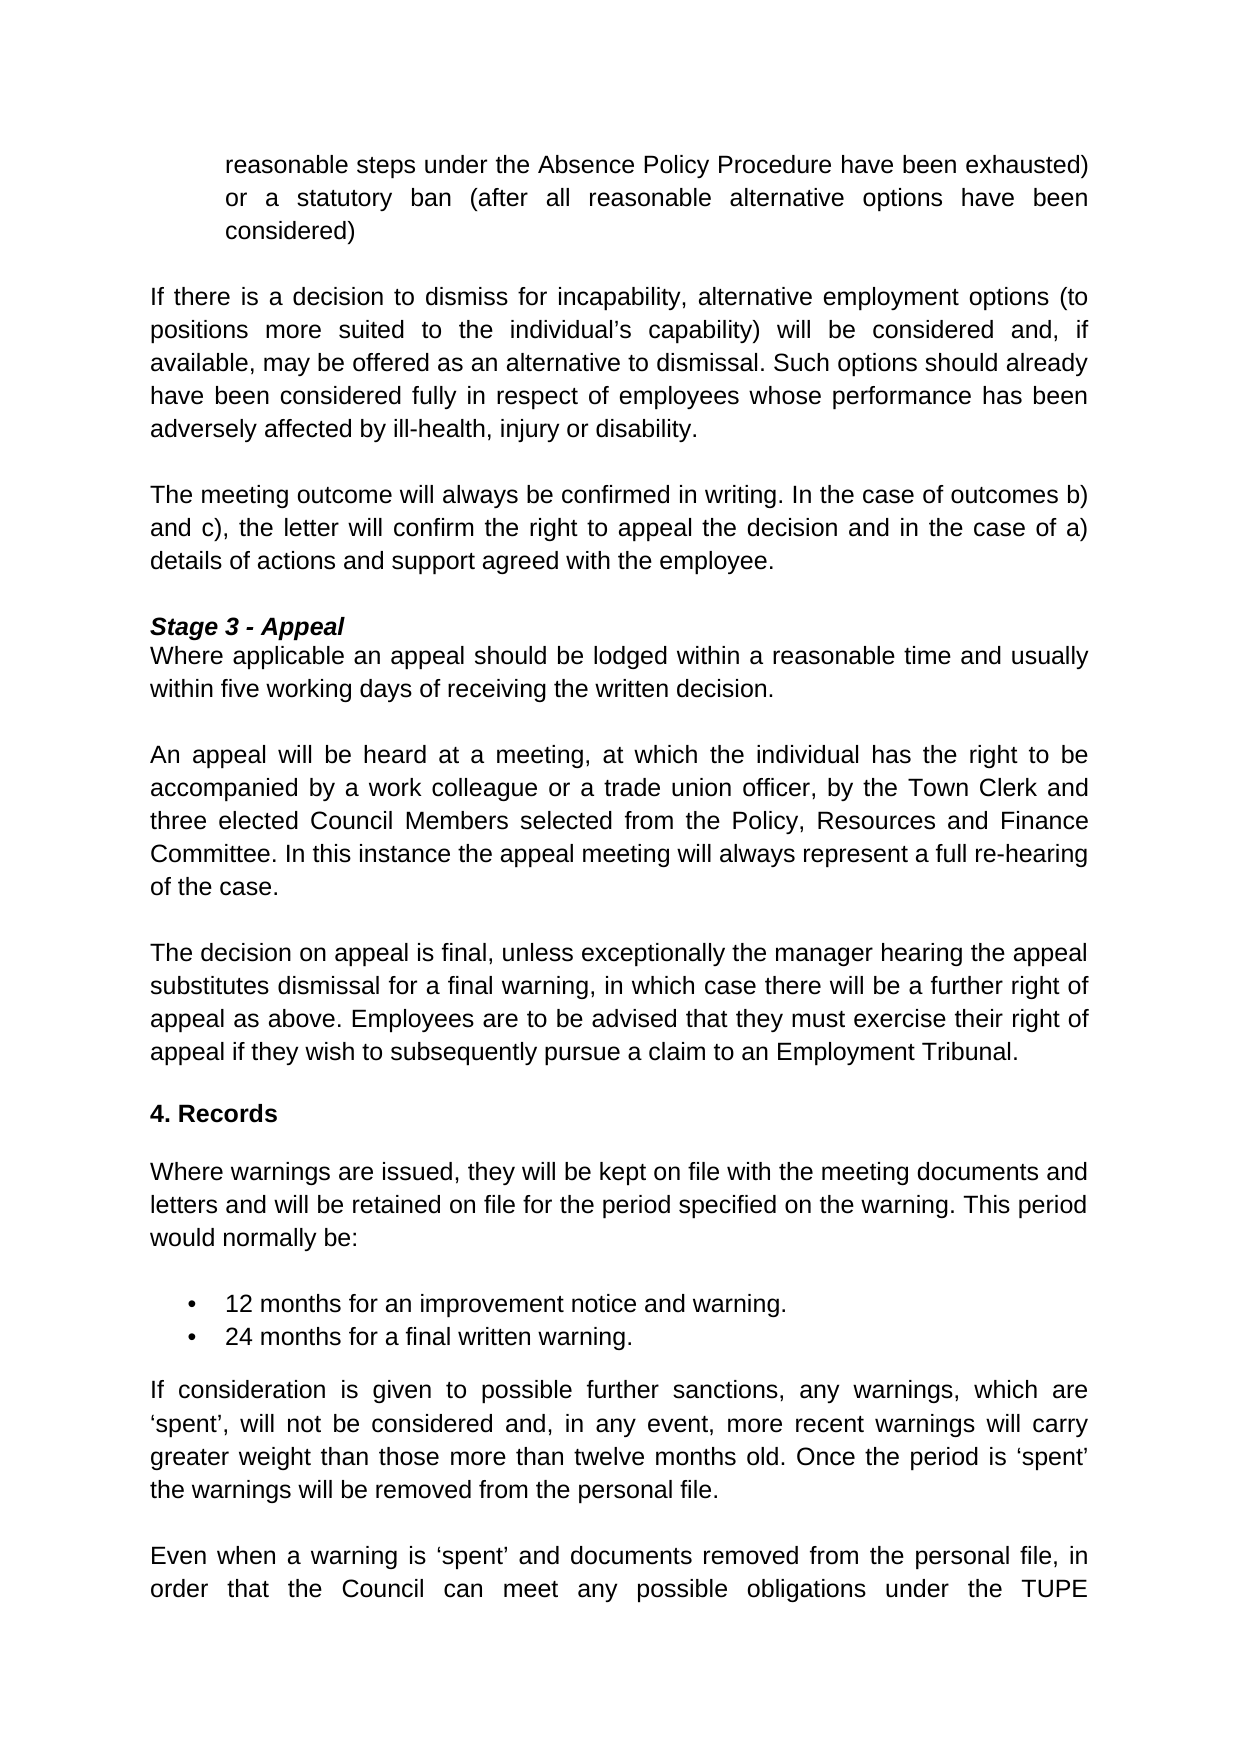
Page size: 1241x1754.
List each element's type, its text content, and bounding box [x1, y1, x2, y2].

text 4. Records [150, 1099, 1090, 1128]
text If there is a decision to dismiss for incapability, alternative employment options (to positions more suited to the individual’s capability) will be considered and, if available, may be offered as an alternative to dismissal. Such options should already have been considered fully in respect of employees whose performance has been adversely affected by ill-health, injury or disability. [150, 282, 1090, 443]
text Stage 3 - Appeal [150, 612, 1090, 641]
text The decision on appeal is final, unless exceptionally the manager hearing the appeal substitutes dismissal for a final warning, in which case there will be a further right of appeal as above. Employees are to be advised that they must exercise their right of appeal if they wish to subsequently pursue a claim to an Employment Tribunal. [150, 938, 1090, 1066]
text Where applicable an appeal should be lodged within a reasonable time and usually within five working days of receiving the written decision. [150, 641, 1090, 703]
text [150, 1541, 1090, 1602]
list 12 months for an improvement notice and warning. [187, 1289, 1090, 1317]
text An appeal will be heard at a meeting, at which the individual has the right to be accompanied by a work colleague or a trade union officer, by the Town Clerk and three elected Council Members selected from the Policy, Resources and Finance Committee. In this instance the appeal meeting will always represent a full re-hearing of the case. [150, 740, 1090, 901]
list 24 months for a final written warning. [187, 1322, 1090, 1350]
text The meeting outcome will always be confirmed in writing. In the case of outcomes b) and c), the letter will confirm the right to appeal the decision and in the case of a) details of actions and support agreed with the employee. [150, 480, 1090, 575]
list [187, 150, 1090, 245]
text Where warnings are issued, they will be kept on file with the meeting documents and letters and will be retained on file for the period specified on the warning. This period would normally be: [150, 1157, 1090, 1251]
text If consideration is given to possible further sanctions, any warnings, which are ‘spent’, will not be considered and, in any event, more recent warnings will carry greater weight than those more than twelve months old. Once the period is ‘spent’ the warnings will be removed from the personal file. [150, 1376, 1090, 1503]
